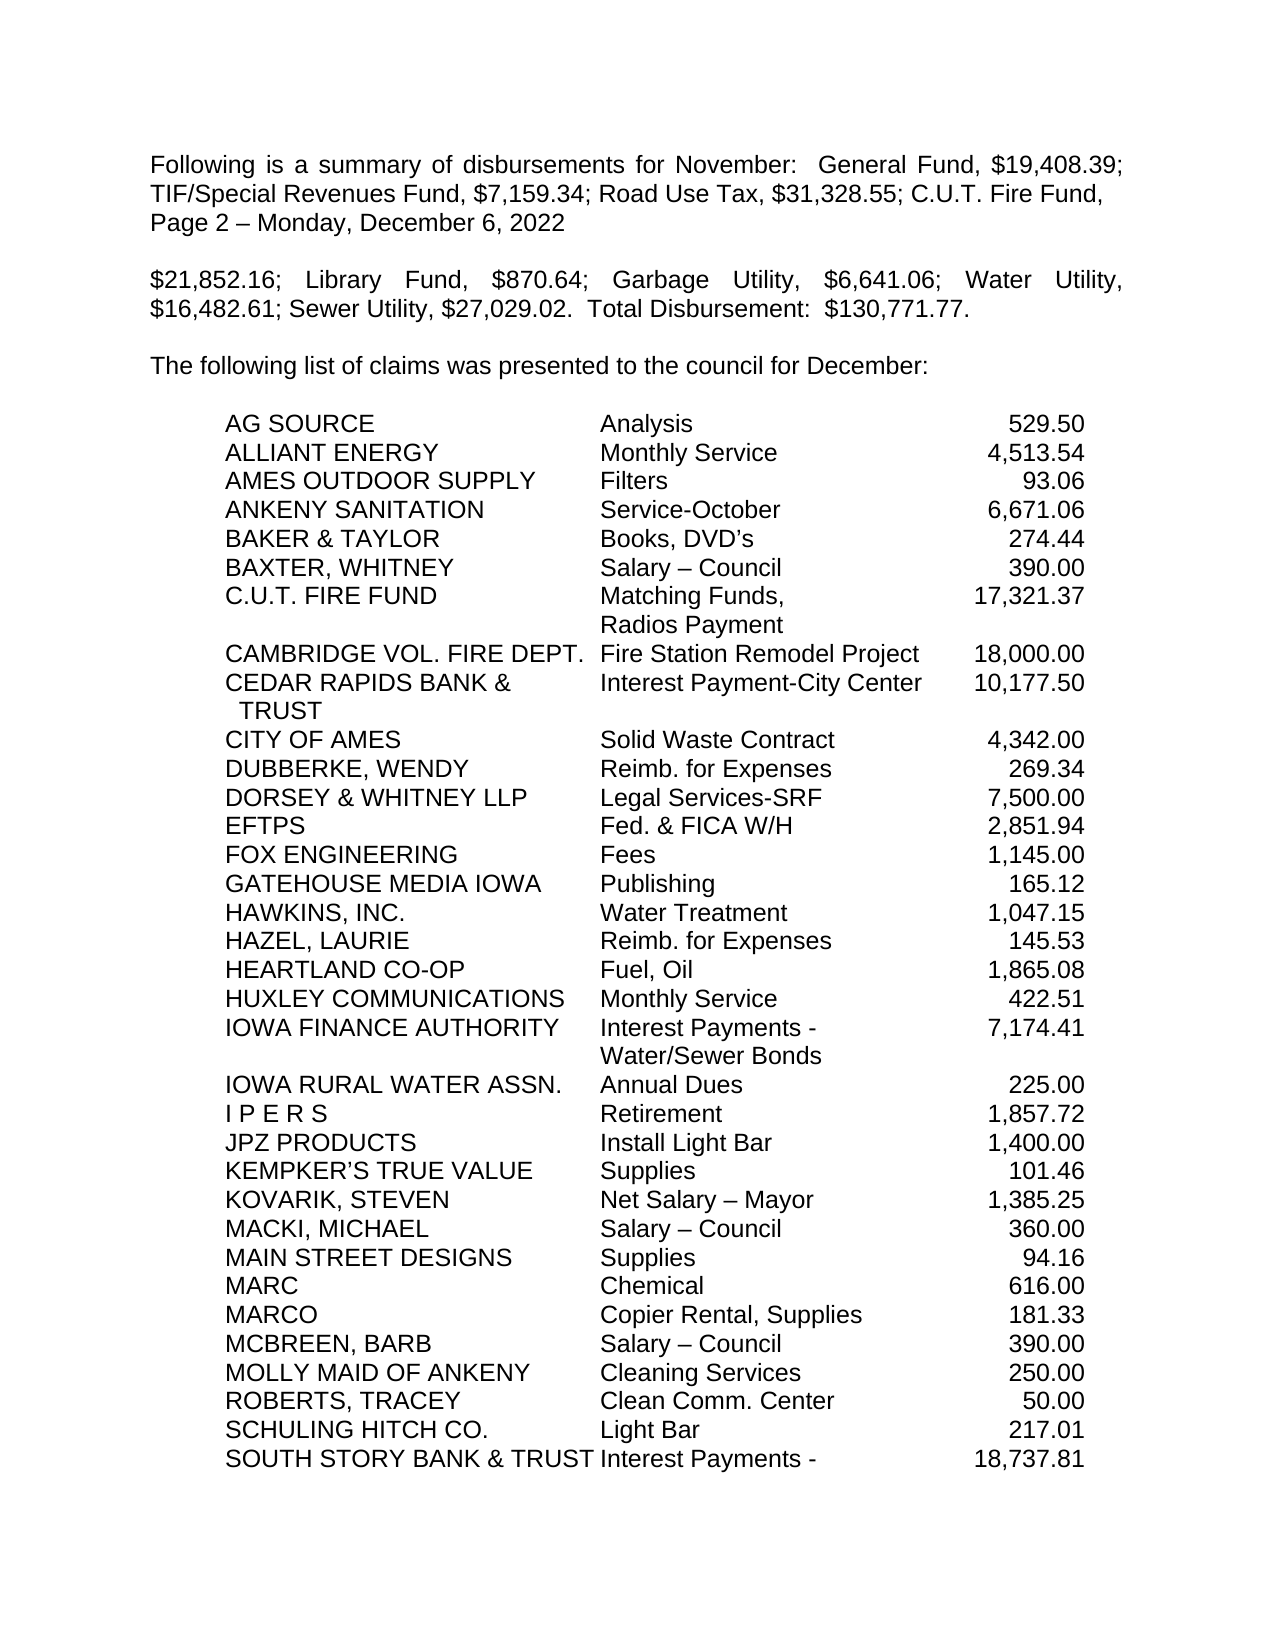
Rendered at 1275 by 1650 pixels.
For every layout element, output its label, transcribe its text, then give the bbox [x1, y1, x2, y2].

text MCBREEN, BARB Salary – Council 390.00 [150, 1329, 1125, 1357]
text IOWA RURAL WATER ASSN. Annual Dues 225.00 [150, 1070, 1125, 1099]
text BAKER & TAYLOR Books, DVD’s 274.44 [150, 524, 1125, 552]
text HAWKINS, INC. Water Treatment 1,047.15 [150, 897, 1125, 926]
text KOVARIK, STEVEN Net Salary – Mayor 1,385.25 [150, 1185, 1125, 1214]
text HAZEL, LAURIE Reimb. for Expenses 145.53 [150, 926, 1125, 955]
text BAXTER, WHITNEY Salary – Council 390.00 [150, 552, 1125, 581]
text I P E R S Retirement 1,857.72 [150, 1099, 1125, 1127]
text MARC Chemical 616.00 [150, 1271, 1125, 1300]
text ROBERTS, TRACEY Clean Comm. Center 50.00 [150, 1386, 1125, 1415]
text DUBBERKE, WENDY Reimb. for Expenses 269.34 [150, 754, 1125, 782]
text IOWA FINANCE AUTHORITY Interest Payments - 7,174.41 [150, 1012, 1125, 1041]
text CAMBRIDGE VOL. FIRE DEPT. Fire Station Remodel Project 18,000.00 [150, 639, 1125, 667]
text SOUTH STORY BANK & TRUST Interest Payments - 18,737.81 [150, 1444, 1125, 1472]
text MAIN STREET DESIGNS Supplies 94.16 [150, 1242, 1125, 1271]
text C.U.T. FIRE FUND Matching Funds, 17,321.37 [150, 581, 1125, 610]
text FOX ENGINEERING Fees 1,145.00 [150, 840, 1125, 869]
text Water/Sewer Bonds [150, 1041, 1125, 1070]
text KEMPKER’S TRUE VALUE Supplies 101.46 [150, 1156, 1125, 1185]
text MOLLY MAID OF ANKENY Cleaning Services 250.00 [150, 1357, 1125, 1386]
text EFTPS Fed. & FICA W/H 2,851.94 [150, 811, 1125, 840]
text The following list of claims was presented to the council for December: [150, 351, 1125, 380]
text SCHULING HITCH CO. Light Bar 217.01 [150, 1415, 1125, 1444]
text $21,852.16; Library Fund, $870.64; Garbage Utility, $6,641.06; Water Utility, $16,482.61; Sewer Utility, $27,029.02. Total Disbursement: $130,771.77. [150, 265, 1125, 322]
text Following is a summary of disbursements for November: General Fund, $19,408.39; TIF/Special Revenues Fund, $7,159.34; Road Use Tax, $31,328.55; C.U.T. Fire Fund, [150, 150, 1125, 207]
text AG SOURCE Analysis 529.50 [150, 409, 1125, 437]
text ANKENY SANITATION Service-October 6,671.06 [150, 495, 1125, 524]
text HEARTLAND CO-OP Fuel, Oil 1,865.08 [150, 955, 1125, 984]
text Page 2 – Monday, December 6, 2022 [150, 207, 1125, 236]
text Radios Payment [150, 610, 1125, 639]
text ALLIANT ENERGY Monthly Service 4,513.54 [150, 437, 1125, 466]
text AMES OUTDOOR SUPPLY Filters 93.06 [150, 466, 1125, 495]
text MARCO Copier Rental, Supplies 181.33 [150, 1300, 1125, 1329]
text CEDAR RAPIDS BANK & Interest Payment-City Center 10,177.50 [150, 667, 1125, 696]
text GATEHOUSE MEDIA IOWA Publishing 165.12 [150, 869, 1125, 897]
text MACKI, MICHAEL Salary – Council 360.00 [150, 1214, 1125, 1242]
text HUXLEY COMMUNICATIONS Monthly Service 422.51 [150, 984, 1125, 1012]
text DORSEY & WHITNEY LLP Legal Services-SRF 7,500.00 [150, 782, 1125, 811]
text TRUST [150, 696, 1125, 725]
text JPZ PRODUCTS Install Light Bar 1,400.00 [150, 1127, 1125, 1156]
text CITY OF AMES Solid Waste Contract 4,342.00 [150, 725, 1125, 754]
